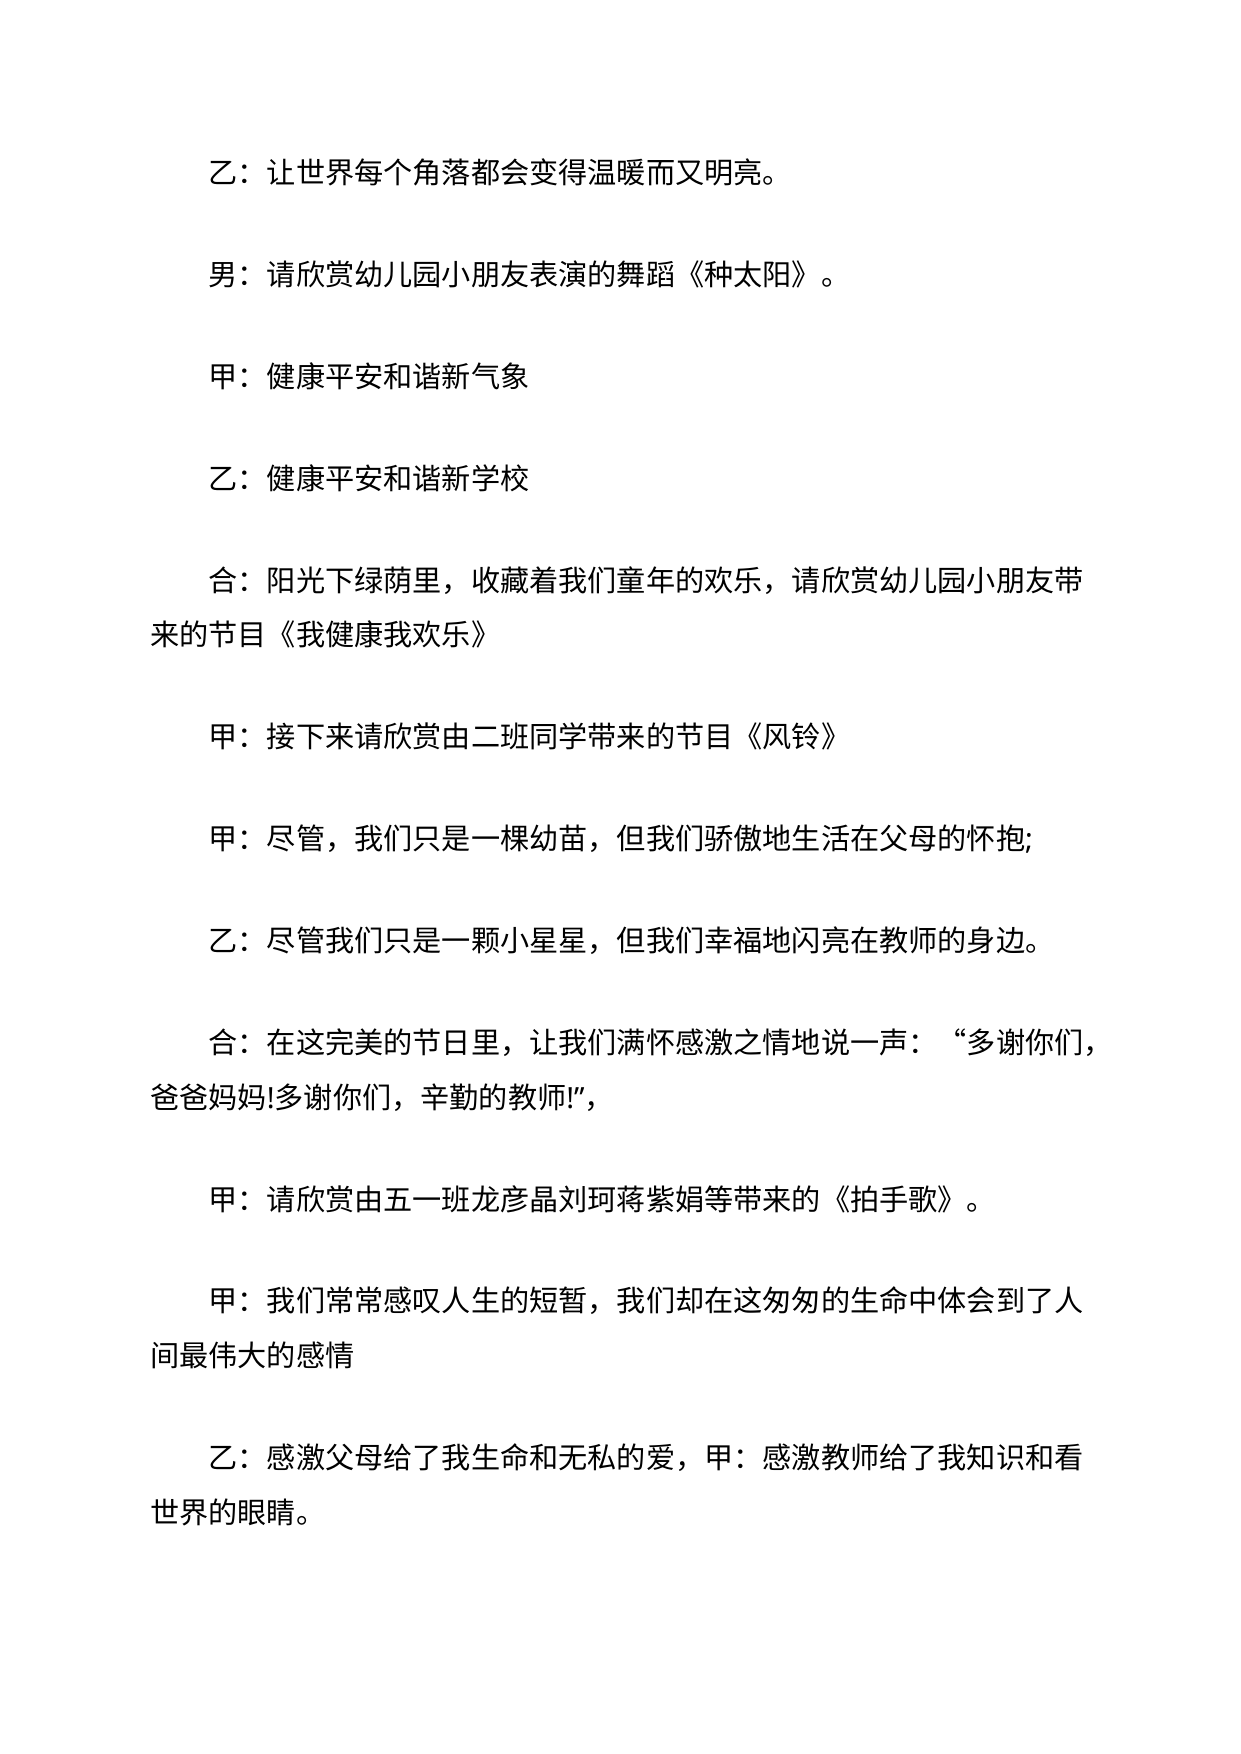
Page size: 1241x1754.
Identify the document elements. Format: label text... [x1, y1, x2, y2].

text 甲：请欣赏由五一班龙彦晶刘珂蒋紫娟等带来的《拍手歌》。 [150, 1176, 1090, 1218]
text 合：阳光下绿荫里，收藏着我们童年的欢乐，请欣赏幼儿园小朋友带来的节目《我健康我欢乐》 [150, 557, 1090, 654]
text 男：请欣赏幼儿园小朋友表演的舞蹈《种太阳》。 [150, 252, 1090, 294]
text 甲：健康平安和谐新气象 [150, 353, 1090, 396]
text 甲：接下来请欣赏由二班同学带来的节目《风铃》 [150, 714, 1090, 756]
text 甲：尽管，我们只是一棵幼苗，但我们骄傲地生活在父母的怀抱; [150, 816, 1090, 858]
text 乙：让世界每个角落都会变得温暖而又明亮。 [150, 150, 1090, 192]
text 乙：健康平安和谐新学校 [150, 455, 1090, 498]
text 乙：感激父母给了我生命和无私的爱，甲：感激教师给了我知识和看世界的眼睛。 [150, 1434, 1090, 1532]
text 合：在这完美的节日里，让我们满怀感激之情地说一声：“多谢你们，爸爸妈妈!多谢你们，辛勤的教师!”， [150, 1019, 1090, 1117]
text 甲：我们常常感叹人生的短暂，我们却在这匆匆的生命中体会到了人间最伟大的感情 [150, 1278, 1090, 1375]
text 乙：尽管我们只是一颗小星星，但我们幸福地闪亮在教师的身边。 [150, 917, 1090, 960]
